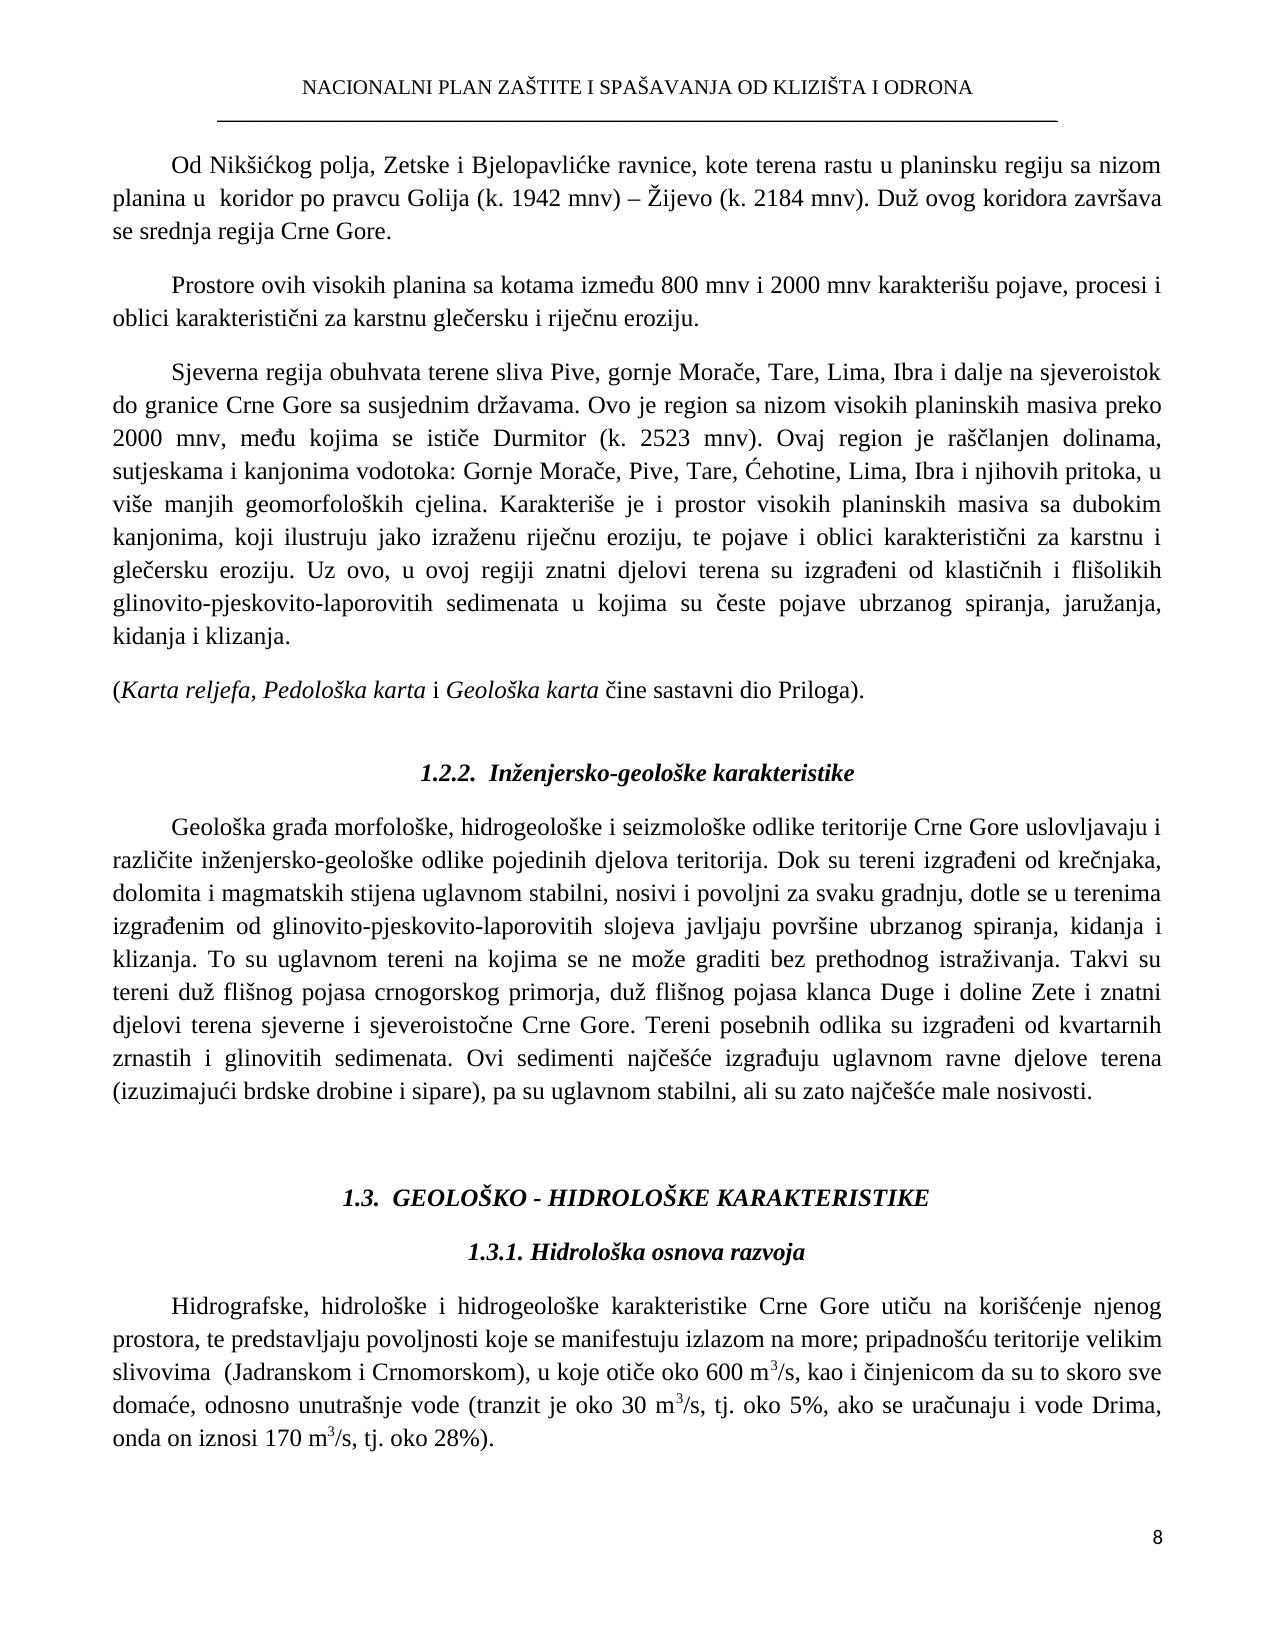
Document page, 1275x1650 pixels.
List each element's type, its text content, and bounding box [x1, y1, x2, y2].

text 1.3.1. Hidrološka osnova razvoja [112, 1237, 1163, 1266]
text 1.2.2. Inženjersko-geološke karakteristike [112, 758, 1163, 787]
text 1.3. GEOLOŠKO - HIDROLOŠKE KARAKTERISTIKE [112, 1183, 1163, 1212]
text Hidrografske, hidrološke i hidrogeološke karakteristike Crne Gore utiču na korišćenje njenog prostora, te predstavljaju povoljnosti koje se manifestuju izlazom na more; pripadnošću teritorije velikim slivovima (Jadranskom i Crnomorskom), u koje otiče oko 600 m3/s, kao i činjenicom da su to skoro sve domaće, odnosno unutrašnje vode (tranzit je oko 30 m3/s, tj. oko 5%, ako se uračunaju i vode Drima, onda on iznosi 170 m3/s, tj. oko 28%). [112, 1291, 1163, 1452]
text Prostore ovih visokih planina sa kotama između 800 mnv i 2000 mnv karakterišu pojave, procesi i oblici karakteristični za karstnu glečersku i riječnu eroziju. [112, 270, 1163, 332]
text (Karta reljefa, Pedološka karta i Geološka karta čine sastavni dio Priloga). [112, 675, 1163, 703]
text Sjeverna regija obuhvata terene sliva Pive, gornje Morače, Tare, Lima, Ibra i dalje na sjeveroistok do granice Crne Gore sa susjednim državama. Ovo je region sa nizom visokih planinskih masiva preko 2000 mnv, među kojima se ističe Durmitor (k. 2523 mnv). Ovaj region je raščlanjen dolinama, sutjeskama i kanjonima vodotoka: Gornje Morače, Pive, Tare, Ćehotine, Lima, Ibra i njihovih pritoka, u više manjih geomorfoloških cjelina. Karakteriše je i prostor visokih planinskih masiva sa dubokim kanjonima, koji ilustruju jako izraženu riječnu eroziju, te pojave i oblici karakteristični za karstnu i glečersku eroziju. Uz ovo, u ovoj regiji znatni djelovi terena su izgrađeni od klastičnih i flišolikih glinovito-pjeskovito-laporovitih sedimenata u kojima su česte pojave ubrzanog spiranja, jaružanja, kidanja i klizanja. [112, 357, 1163, 650]
text Od Nikšićkog polja, Zetske i Bjelopavlićke ravnice, kote terena rastu u planinsku regiju sa nizom planina u koridor po pravcu Golija (k. 1942 mnv) – Žijevo (k. 2184 mnv). Duž ovog koridora završava se srednja regija Crne Gore. [112, 150, 1163, 245]
text Geološka građa morfološke, hidrogeološke i seizmološke odlike teritorije Crne Gore uslovljavaju i različite inženjersko-geološke odlike pojedinih djelova teritorija. Dok su tereni izgrađeni od krečnjaka, dolomita i magmatskih stijena uglavnom stabilni, nosivi i povoljni za svaku gradnju, dotle se u terenima izgrađenim od glinovito-pjeskovito-laporovitih slojeva javljaju površine ubrzanog spiranja, kidanja i klizanja. To su uglavnom tereni na kojima se ne može graditi bez prethodnog istraživanja. Takvi su tereni duž flišnog pojasa crnogorskog primorja, duž flišnog pojasa klanca Duge i doline Zete i znatni djelovi terena sjeverne i sjeveroistočne Crne Gore. Tereni posebnih odlika su izgrađeni od kvartarnih zrnastih i glinovitih sedimenata. Ovi sedimenti najčešće izgrađuju uglavnom ravne djelove terena (izuzimajući brdske drobine i sipare), pa su uglavnom stabilni, ali su zato najčešće male nosivosti. [112, 812, 1163, 1104]
